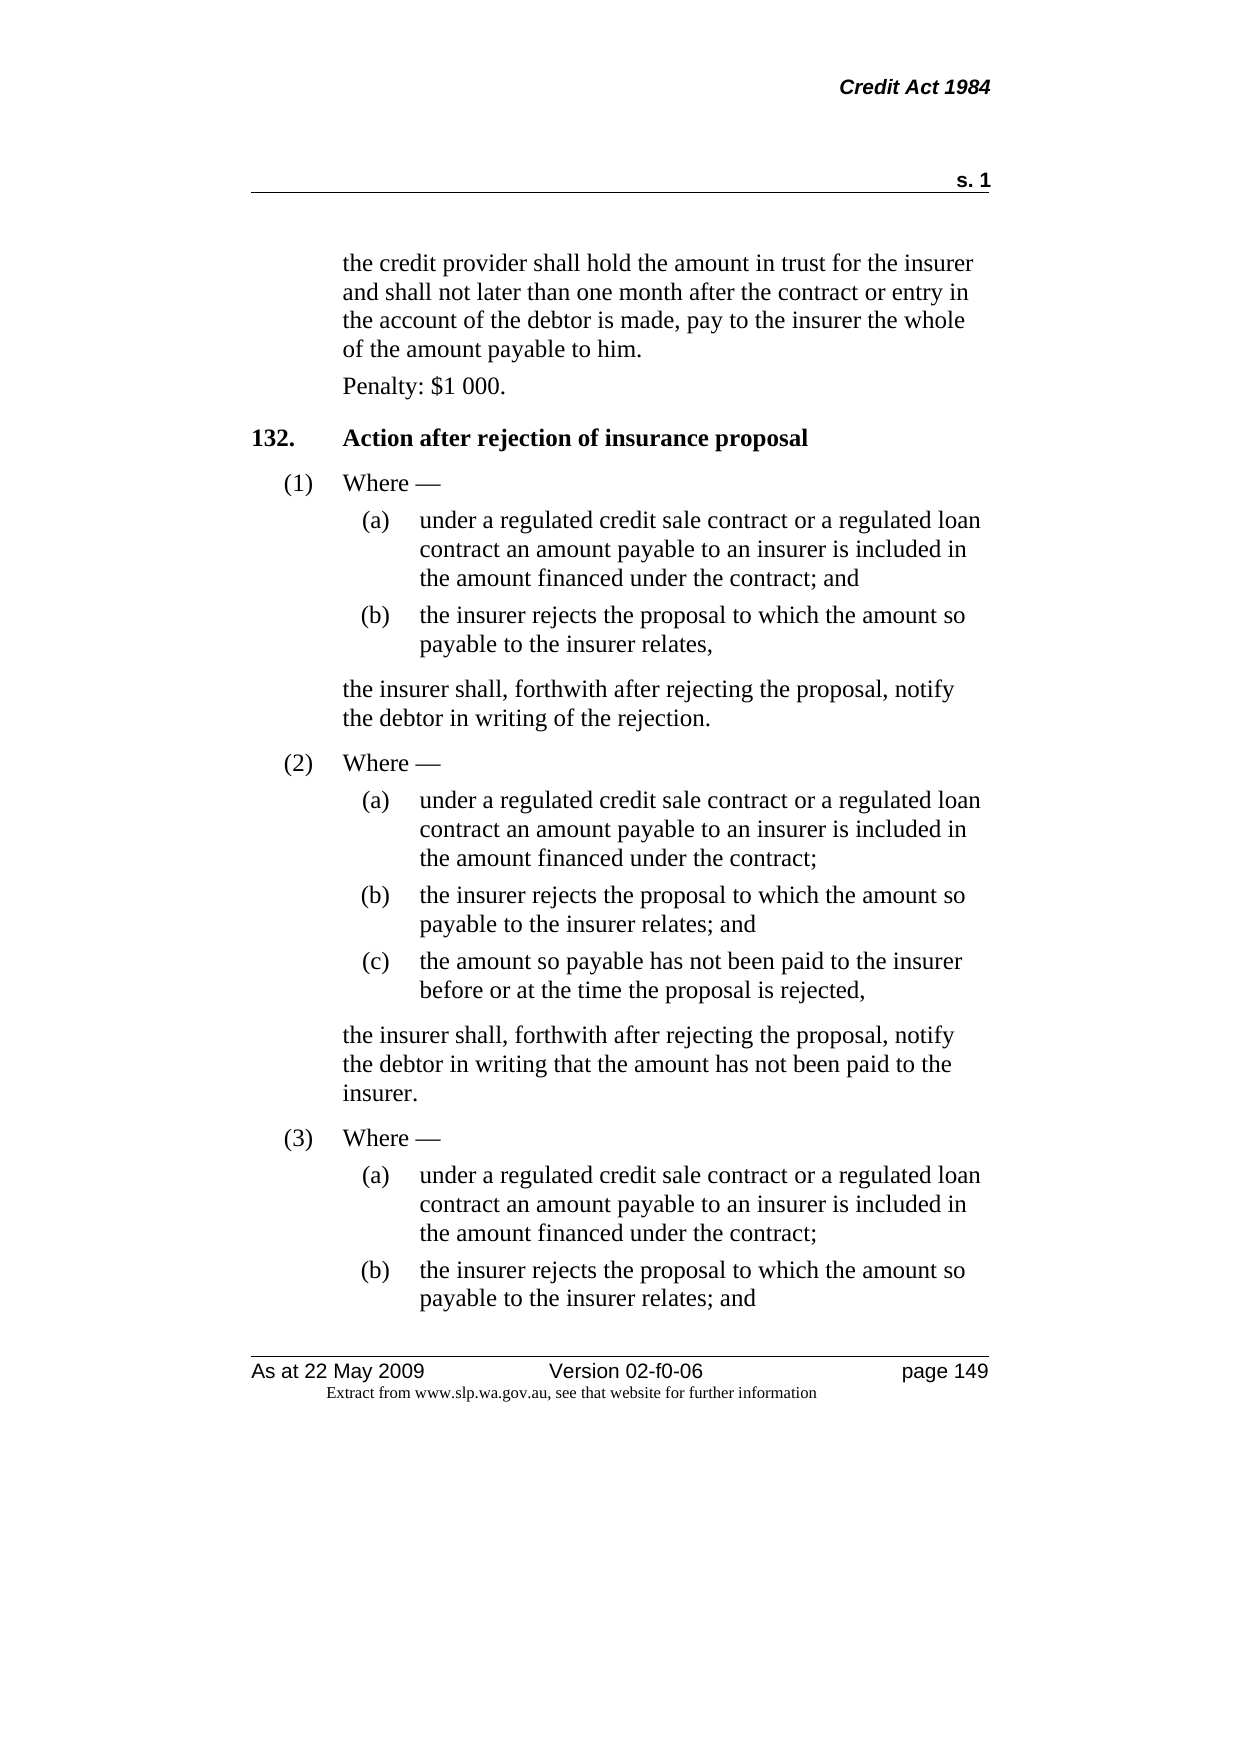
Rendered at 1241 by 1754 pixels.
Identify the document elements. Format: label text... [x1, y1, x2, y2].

text (2) Where — [251, 748, 989, 777]
text the credit provider shall hold the amount in trust for the insurer and shall not later than one month after the contract or entry in the account of the debtor is made, pay to the insurer the whole of the amount payable to him. [251, 248, 989, 363]
text (a) under a regulated credit sale contract or a regulated loan contract an amount payable to an insurer is included in the amount financed under the contract; and [251, 506, 989, 592]
text (c) the amount so payable has not been paid to the insurer before or at the time the proposal is rejected, [251, 946, 989, 1003]
text (b) the insurer rejects the proposal to which the amount so payable to the insurer relates; and [251, 1255, 989, 1312]
text (b) the insurer rejects the proposal to which the amount so payable to the insurer relates, [251, 600, 989, 658]
text Penalty: $1 000. [251, 371, 989, 400]
text the insurer shall, forthwith after rejecting the proposal, notify the debtor in writing of the rejection. [251, 674, 989, 732]
text (a) under a regulated credit sale contract or a regulated loan contract an amount payable to an insurer is included in the amount financed under the contract; [251, 786, 989, 872]
text (1) Where — [251, 468, 989, 497]
text (b) the insurer rejects the proposal to which the amount so payable to the insurer relates; and [251, 880, 989, 938]
text (3) Where — [251, 1123, 989, 1152]
text (a) under a regulated credit sale contract or a regulated loan contract an amount payable to an insurer is included in the amount financed under the contract; [251, 1160, 989, 1246]
subtitle 132. Action after rejection of insurance proposal [251, 423, 989, 452]
text the insurer shall, forthwith after rejecting the proposal, notify the debtor in writing that the amount has not been paid to the insurer. [251, 1020, 989, 1106]
